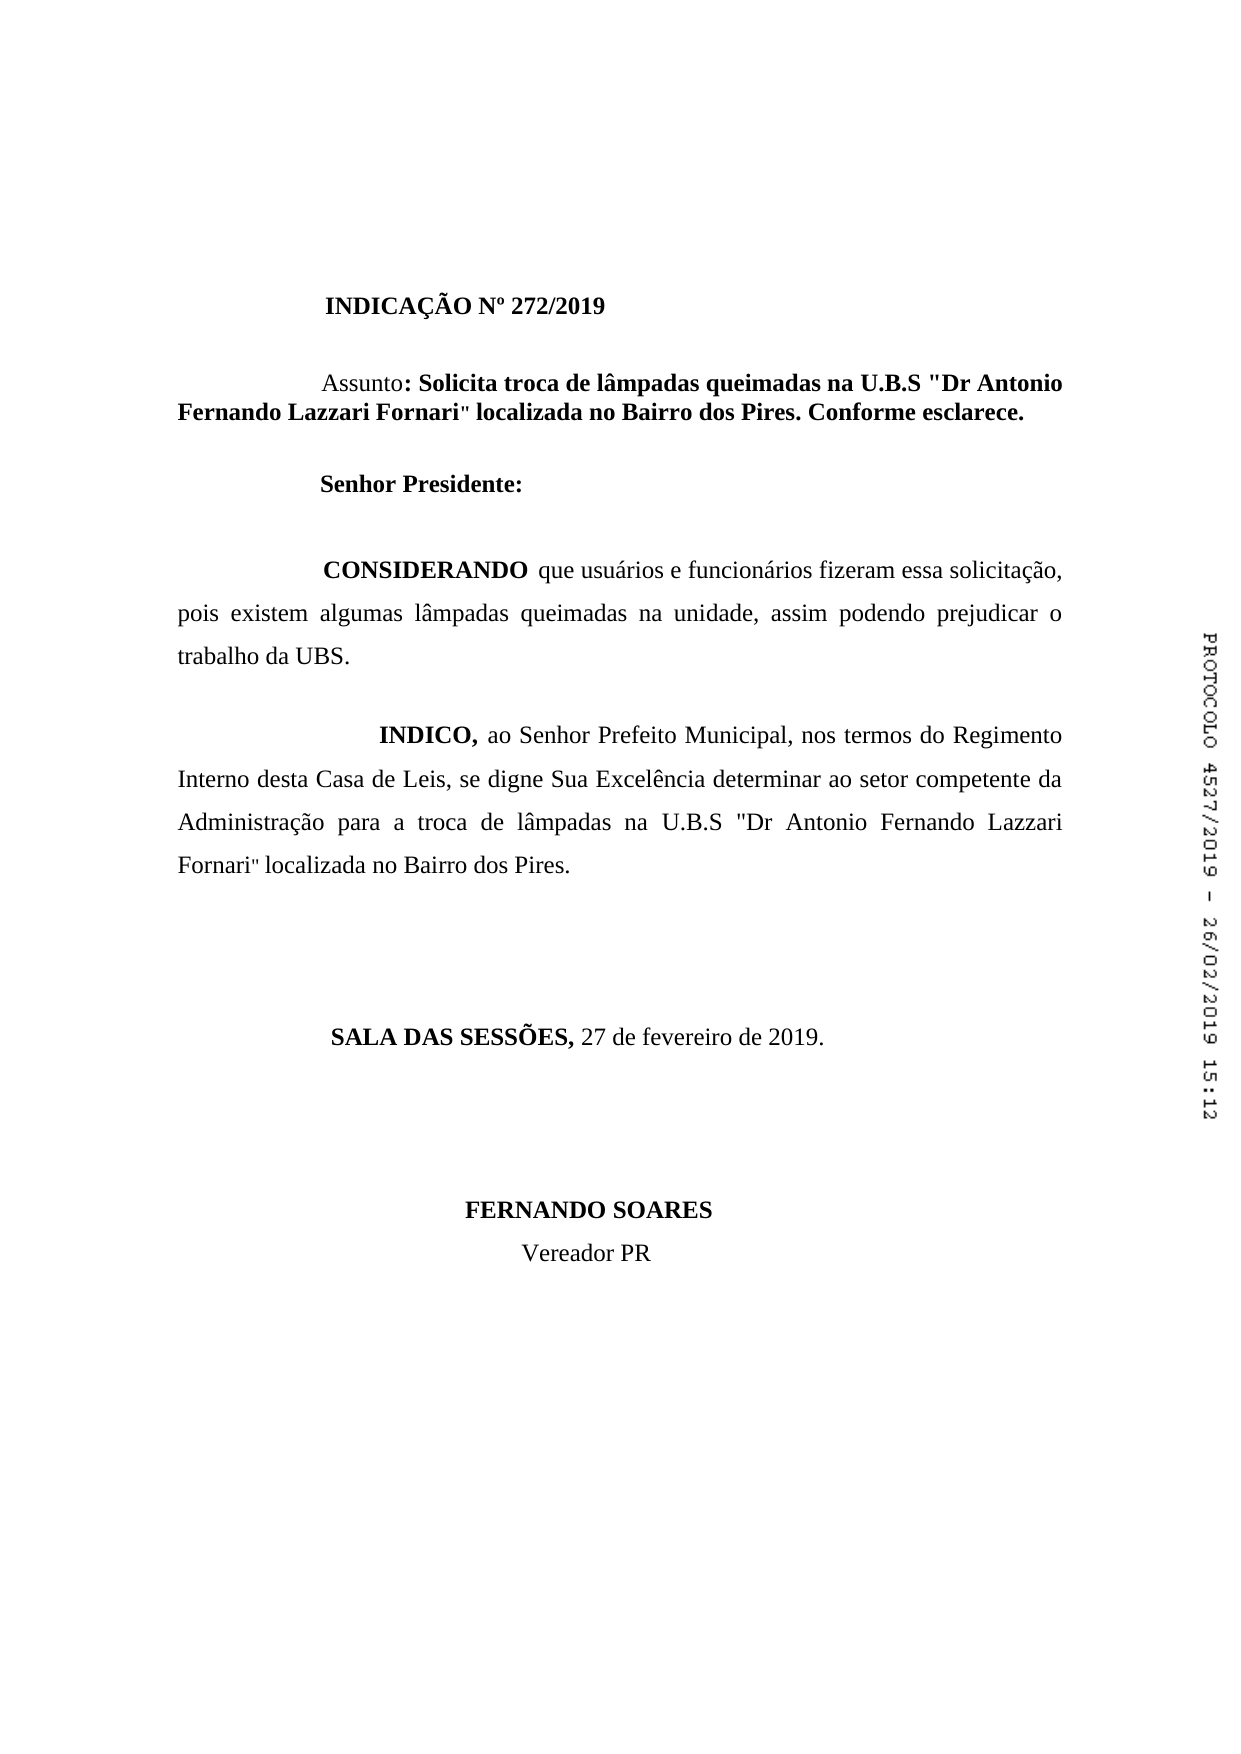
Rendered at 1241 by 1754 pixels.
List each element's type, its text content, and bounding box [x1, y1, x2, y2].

text INDICAÇÃO Nº 272/2019 [325, 291, 915, 320]
text SALA DAS SESSÕES, 27 de fevereiro de 2019. [118, 1022, 1063, 1051]
text Senhor Presidente: [88, 469, 1063, 498]
text Assunto: Solicita troca de lâmpadas queimadas na U.B.S "Dr Antonio Fernando Lazzari Fornari" localizada no Bairro dos Pires. Conforme esclarece. [177, 368, 1063, 426]
picture [1177, 629, 1241, 1125]
text FERNANDO SOARES [177, 1195, 1063, 1224]
text CONSIDERANDO que usuários e funcionários fizeram essa solicitação, pois existem algumas lâmpadas queimadas na unidade, assim podendo prejudicar o trabalho da UBS. [88, 555, 1063, 670]
text INDICO, ao Senhor Prefeito Municipal, nos termos do Regimento Interno desta Casa de Leis, se digne Sua Excelência determinar ao setor competente da Administração para a troca de lâmpadas na U.B.S "Dr Antonio Fernando Lazzari Fornari" localizada no Bairro dos Pires. [118, 721, 1063, 879]
text Vereador PR [177, 1238, 915, 1267]
